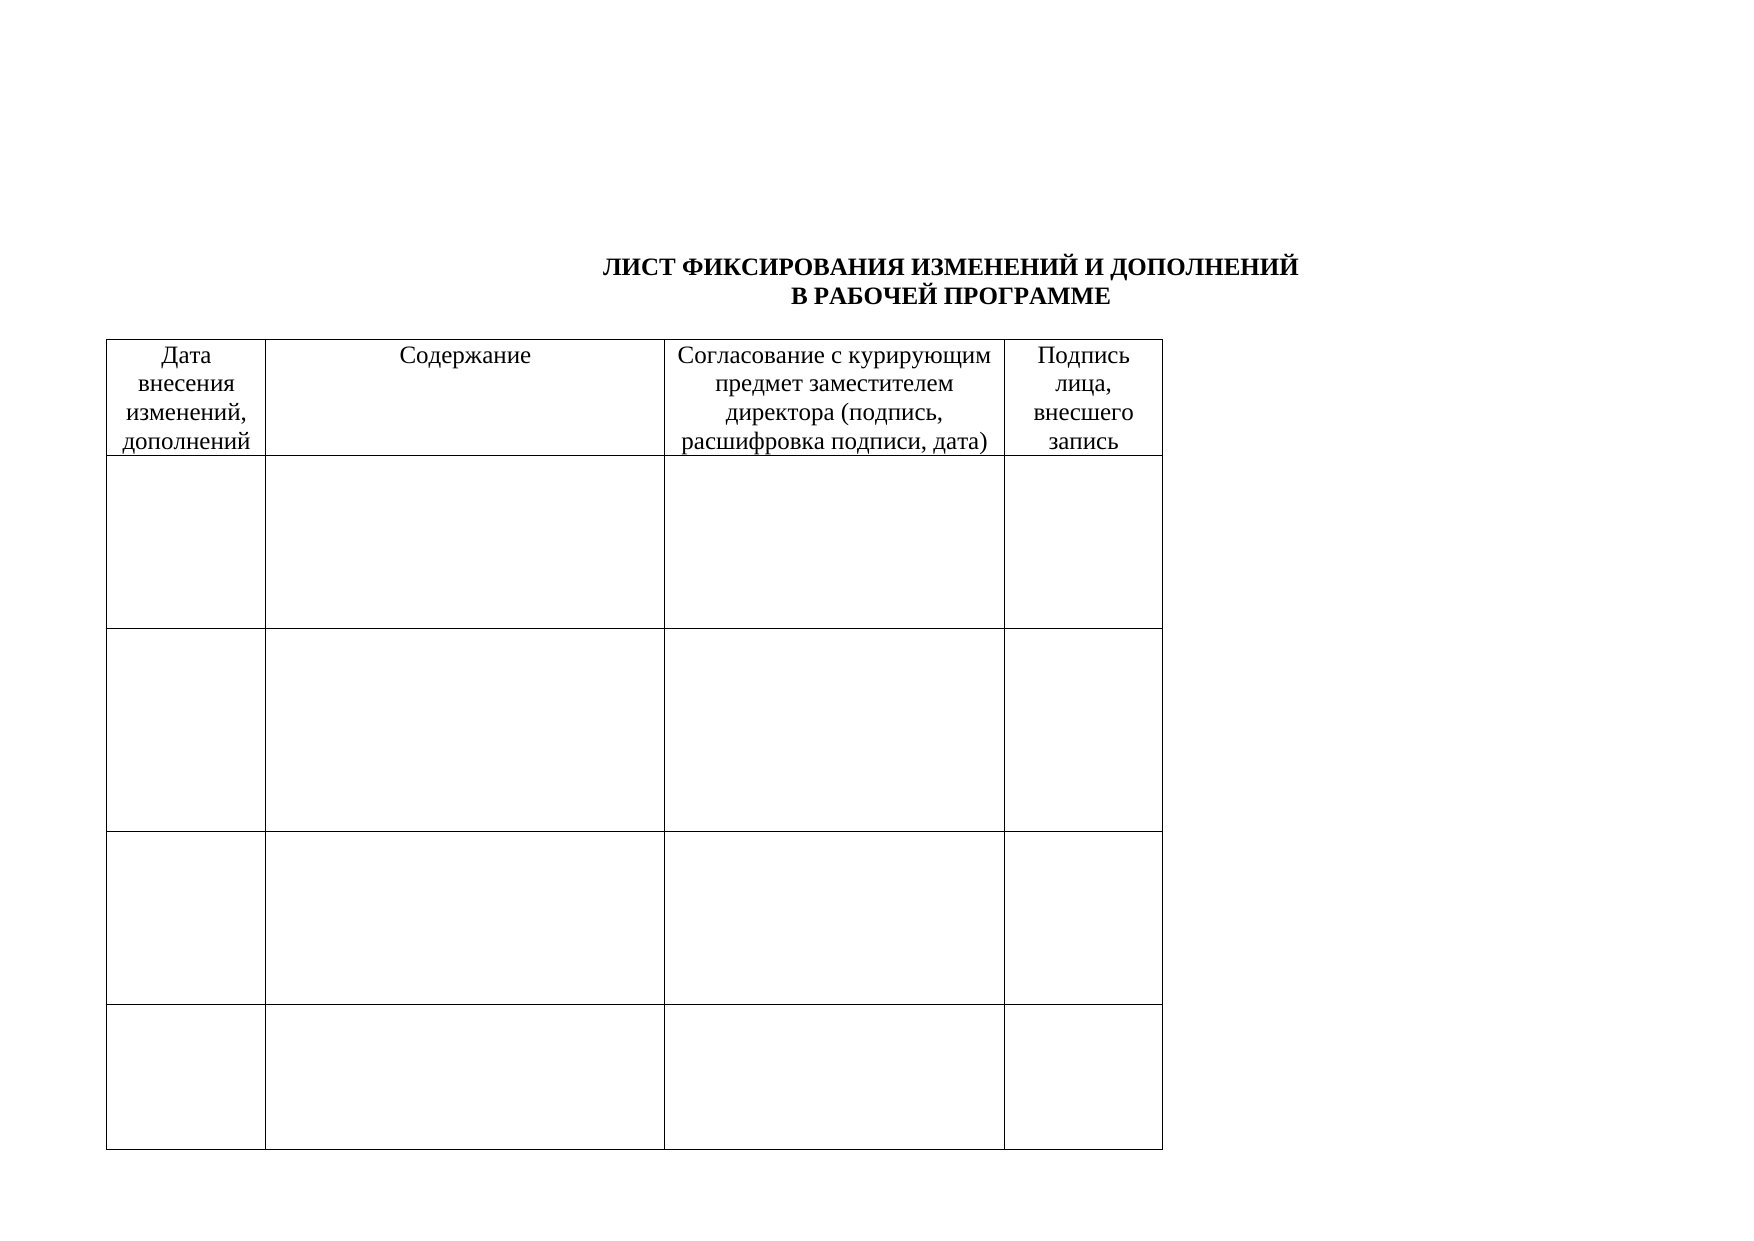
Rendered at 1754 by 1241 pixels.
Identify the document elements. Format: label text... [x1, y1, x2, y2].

table_header Содержание [266, 340, 664, 455]
table_cell [266, 629, 664, 831]
table_cell [1005, 832, 1162, 1004]
table_cell [665, 832, 1004, 1004]
table_cell [266, 1005, 664, 1149]
text В РАБОЧЕЙ ПРОГРАММЕ [192, 281, 1636, 310]
table_cell [665, 1005, 1004, 1149]
table_cell [665, 456, 1004, 628]
table_cell [107, 456, 265, 628]
table_cell [665, 629, 1004, 831]
table_cell [1005, 629, 1162, 831]
table_cell [107, 1005, 265, 1149]
table_cell [266, 832, 664, 1004]
text ЛИСТ ФИКСИРОВАНИЯ ИЗМЕНЕНИЙ И ДОПОЛНЕНИЙ [192, 252, 1636, 281]
table_cell [266, 456, 664, 628]
table_header Подпись лица, внесшего запись [1005, 340, 1162, 455]
table_cell [1005, 456, 1162, 628]
table_cell [1005, 1005, 1162, 1149]
table_header Дата внесения изменений, дополнений [107, 340, 265, 455]
table_cell [107, 832, 265, 1004]
table_header Согласование с курирующим предмет заместителем директора (подпись, расшифровка подписи, дата) [665, 340, 1004, 455]
table_cell [107, 629, 265, 831]
